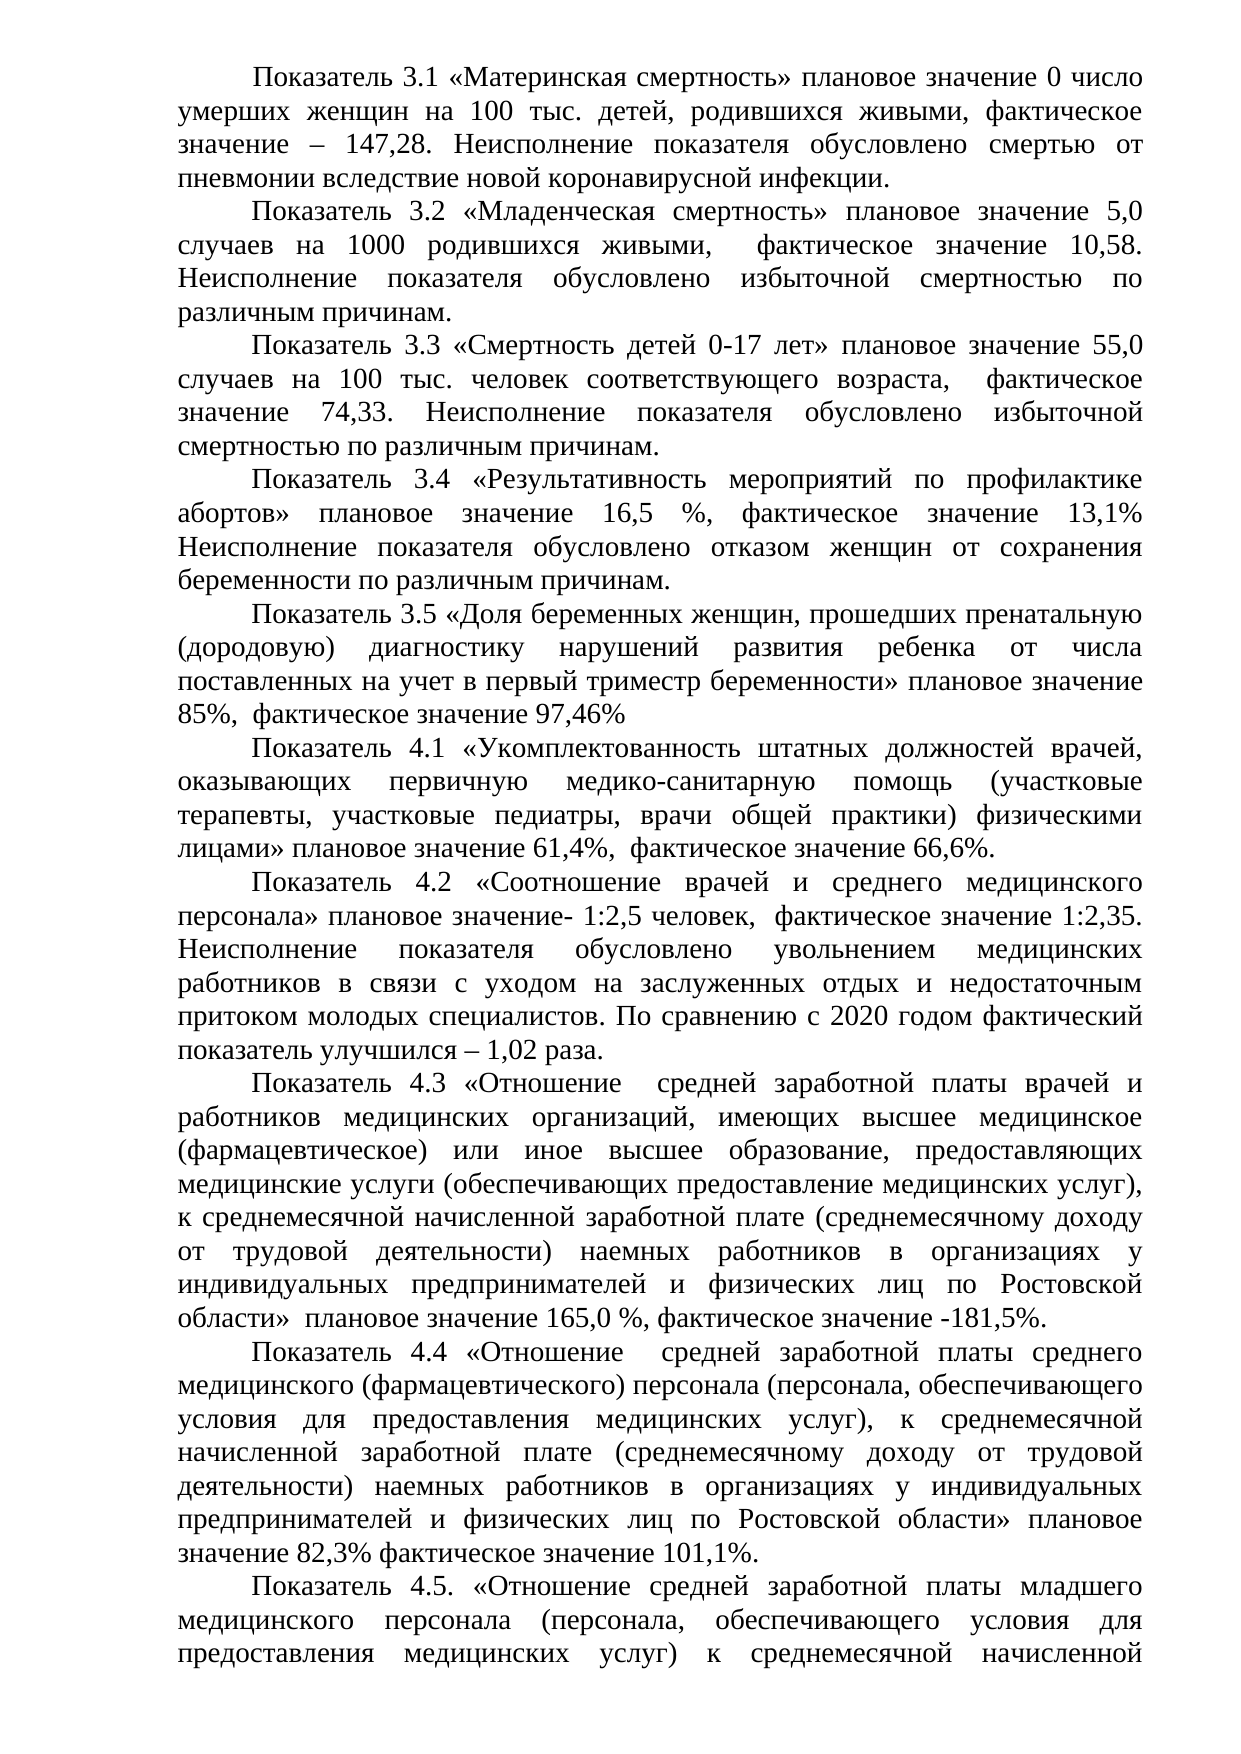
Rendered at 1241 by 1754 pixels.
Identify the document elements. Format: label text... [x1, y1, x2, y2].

text Показатель 4.2 «Соотношение врачей и среднего медицинского персонала» плановое значение- 1:2,5 человек, фактическое значение 1:2,35. Неисполнение показателя обусловлено увольнением медицинских работников в связи с уходом на заслуженных отдых и недостаточным притоком молодых специалистов. По сравнению с 2020 годом фактический показатель улучшился – 1,02 раза. [177, 864, 1143, 1065]
text Показатель 3.4 «Результативность мероприятий по профилактике абортов» плановое значение 16,5 %, фактическое значение 13,1% Неисполнение показателя обусловлено отказом женщин от сохранения беременности по различным причинам. [177, 462, 1143, 596]
text Показатель 3.1 «Материнская смертность» плановое значение 0 число умерших женщин на 100 тыс. детей, родившихся живыми, фактическое значение – 147,28. Неисполнение показателя обусловлено смертью от пневмонии вследствие новой коронавирусной инфекции. [177, 59, 1143, 193]
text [177, 1568, 1143, 1669]
text Показатель 3.2 «Младенческая смертность» плановое значение 5,0 случаев на 1000 родившихся живыми, фактическое значение 10,58. Неисполнение показателя обусловлено избыточной смертностью по различным причинам. [177, 193, 1143, 327]
text Показатель 3.3 «Смертность детей 0-17 лет» плановое значение 55,0 случаев на 100 тыс. человек соответствующего возраста, фактическое значение 74,33. Неисполнение показателя обусловлено избыточной смертностью по различным причинам. [177, 327, 1143, 462]
text Показатель 4.4 «Отношение средней заработной платы среднего медицинского (фармацевтического) персонала (персонала, обеспечивающего условия для предоставления медицинских услуг), к среднемесячной начисленной заработной плате (среднемесячному доходу от трудовой деятельности) наемных работников в организациях у индивидуальных предпринимателей и физических лиц по Ростовской области» плановое значение 82,3% фактическое значение 101,1%. [177, 1334, 1143, 1568]
text Показатель 3.5 «Доля беременных женщин, прошедших пренатальную (дородовую) диагностику нарушений развития ребенка от числа поставленных на учет в первый триместр беременности» плановое значение 85%, фактическое значение 97,46% [177, 596, 1143, 730]
text Показатель 4.3 «Отношение средней заработной платы врачей и работников медицинских организаций, имеющих высшее медицинское (фармацевтическое) или иное высшее образование, предоставляющих медицинские услуги (обеспечивающих предоставление медицинских услуг), к среднемесячной начисленной заработной плате (среднемесячному доходу от трудовой деятельности) наемных работников в организациях у индивидуальных предпринимателей и физических лиц по Ростовской области» плановое значение 165,0 %, фактическое значение -181,5%. [177, 1065, 1143, 1334]
text Показатель 4.1 «Укомплектованность штатных должностей врачей, оказывающих первичную медико-санитарную помощь (участковые терапевты, участковые педиатры, врачи общей практики) физическими лицами» плановое значение 61,4%, фактическое значение 66,6%. [177, 730, 1143, 864]
